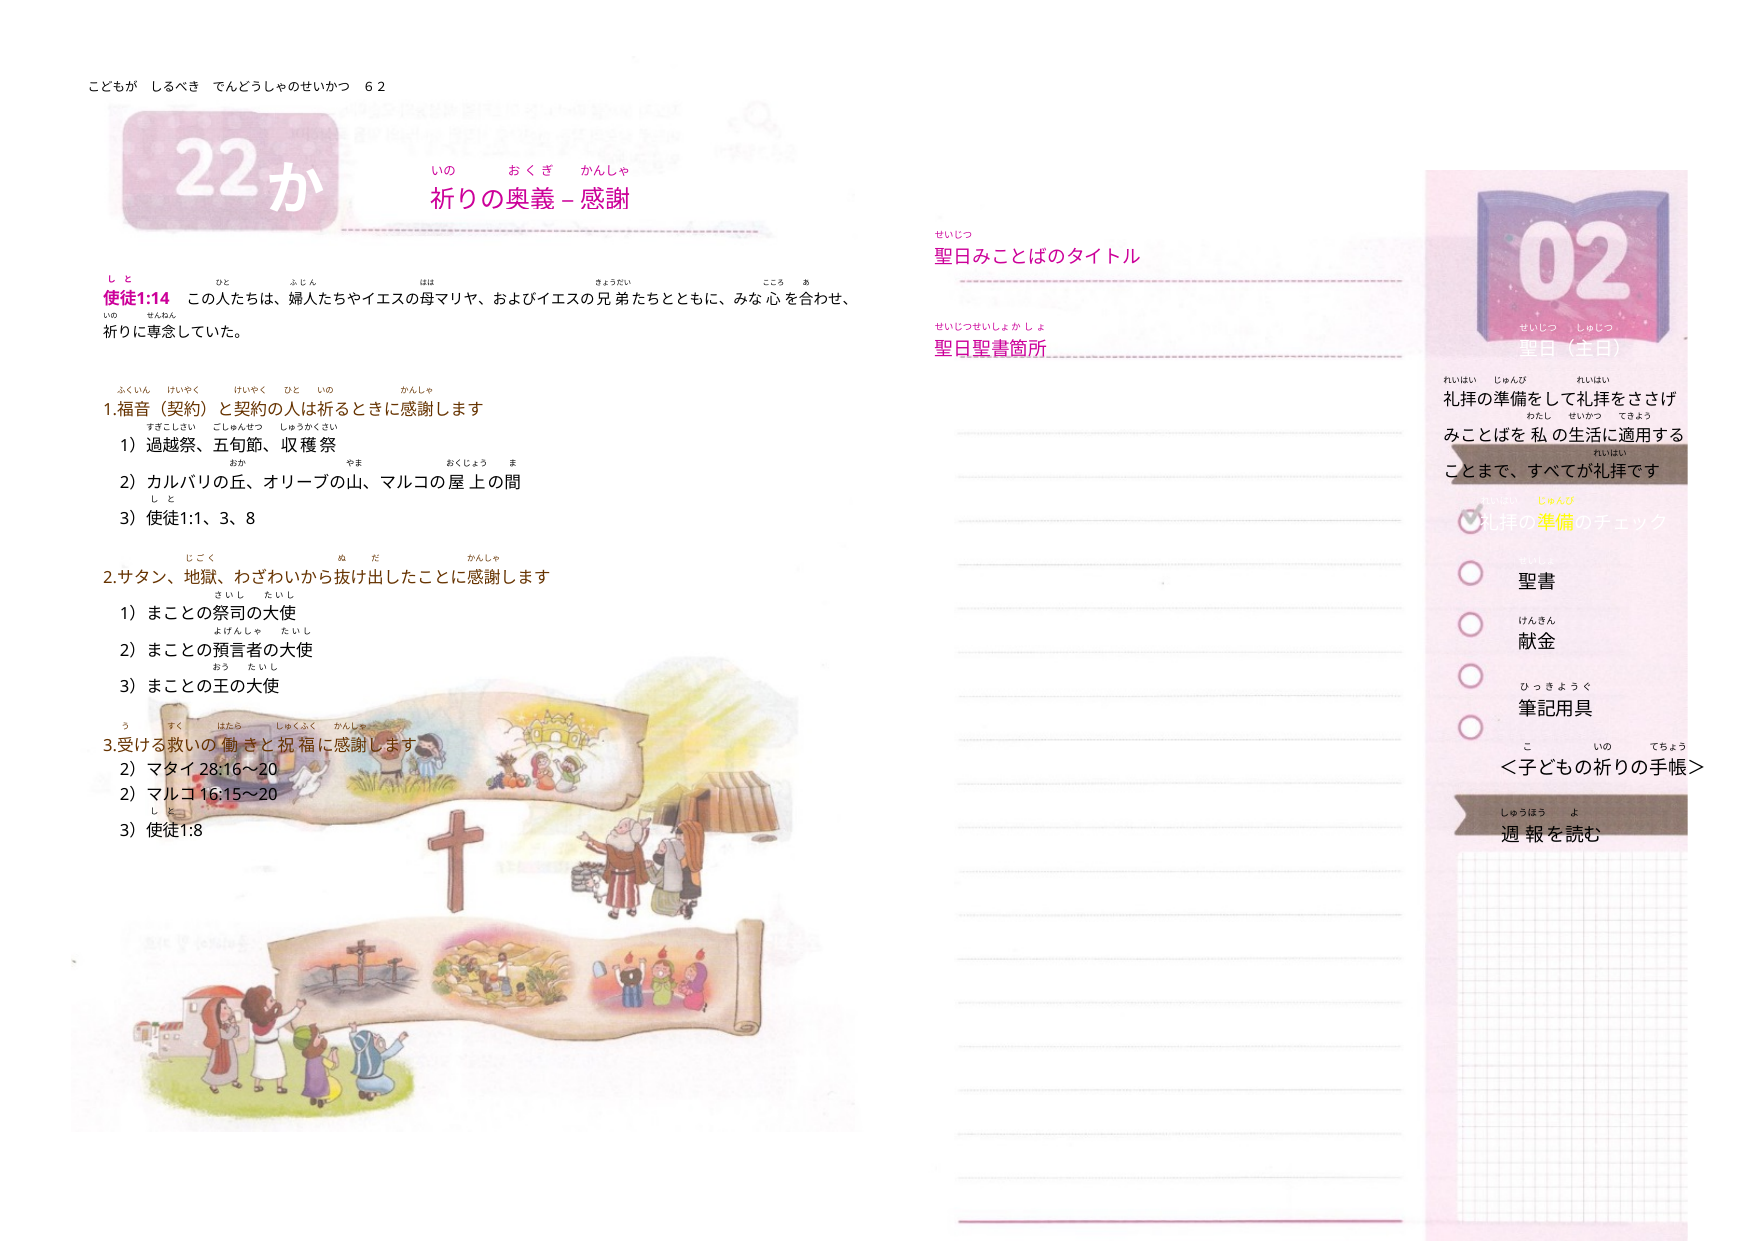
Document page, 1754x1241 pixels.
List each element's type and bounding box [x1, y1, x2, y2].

picture [70, 56, 870, 1132]
picture [885, 170, 1688, 1241]
